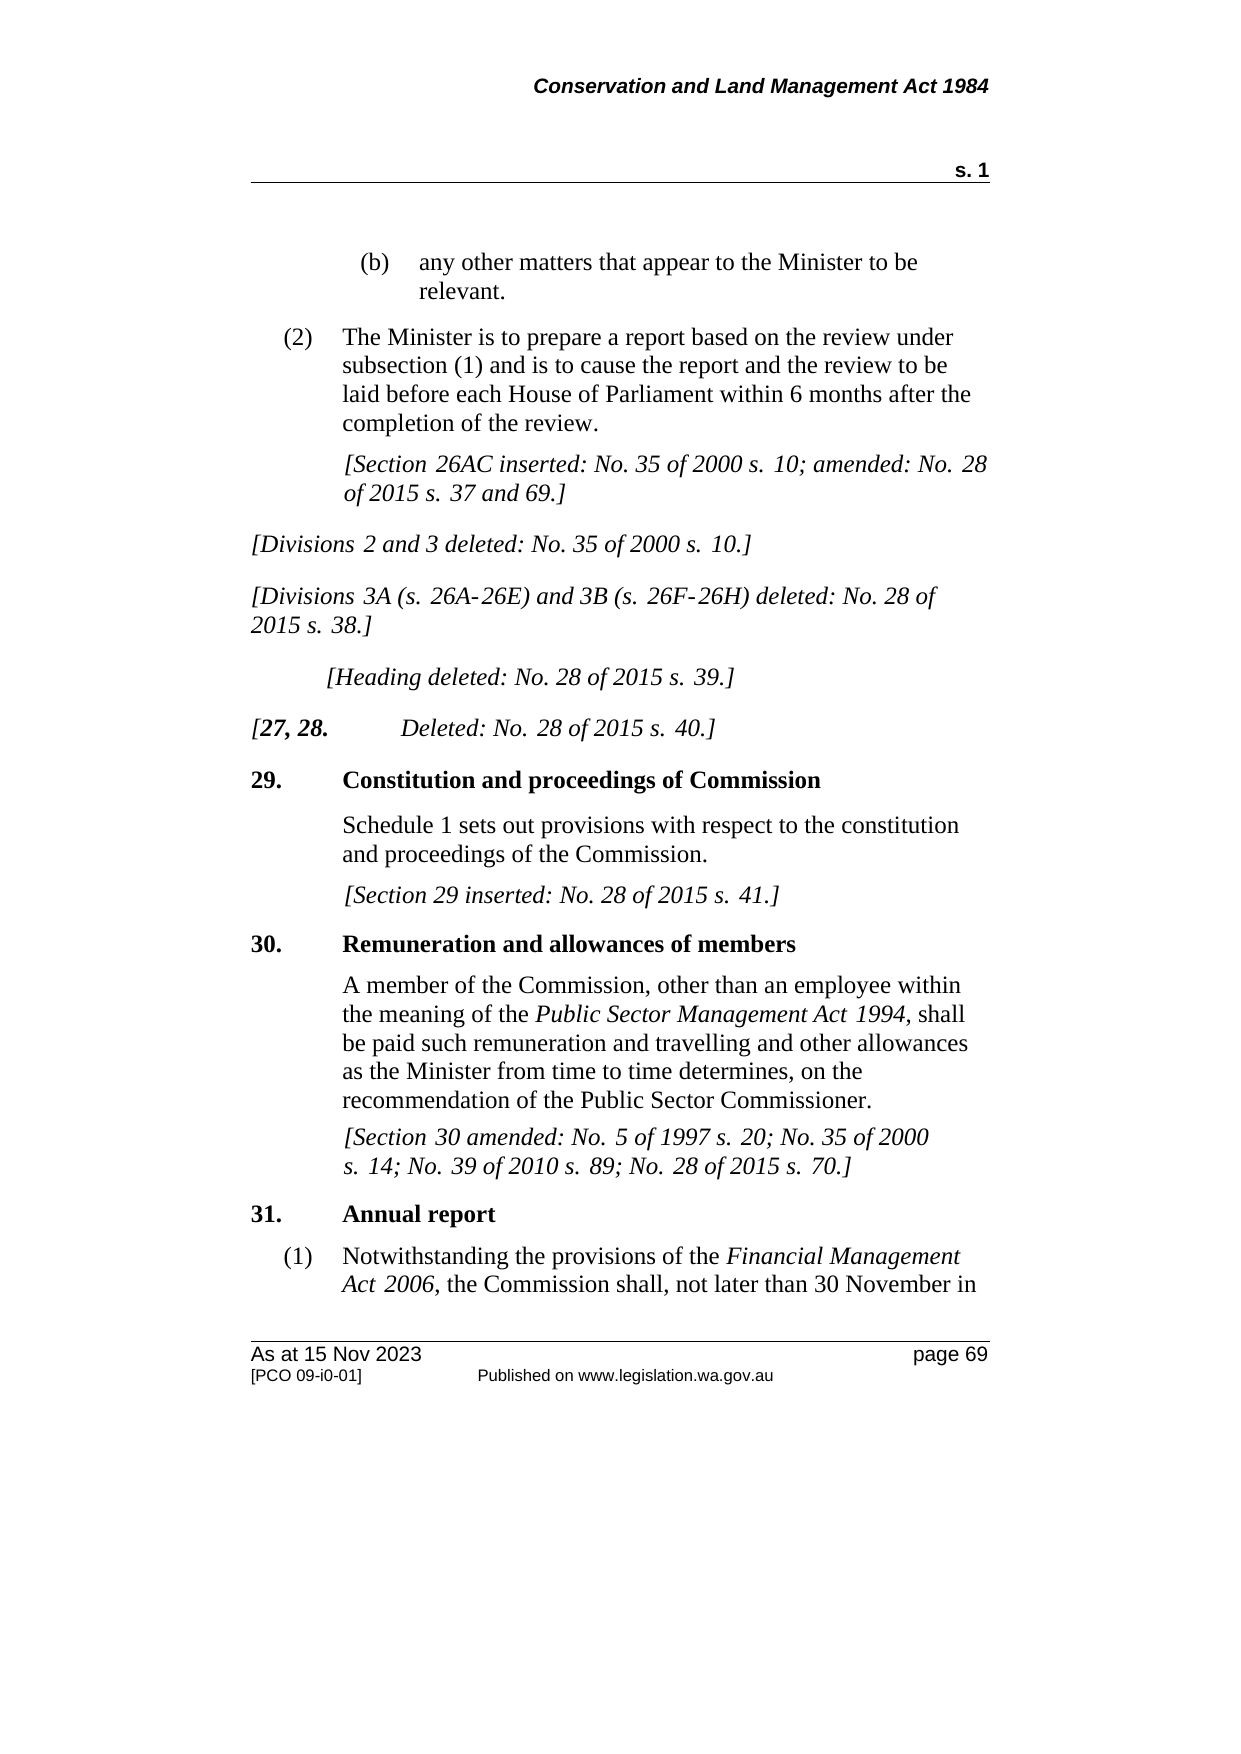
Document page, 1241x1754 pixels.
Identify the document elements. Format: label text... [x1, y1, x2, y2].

text [Divisions 3A (s. 26A-26E) and 3B (s. 26F-26H) deleted: No. 28 of 2015 s. 38.] [251, 581, 990, 639]
text [Section 30 amended: No. 5 of 1997 s. 20; No. 35 of 2000 s. 14; No. 39 of 2010 s. 89; No. 28 of 2015 s. 70.] [251, 1122, 990, 1180]
text [Divisions 2 and 3 deleted: No. 35 of 2000 s. 10.] [251, 529, 990, 558]
subtitle 30. Remuneration and allowances of members [251, 929, 990, 958]
subtitle 31. Annual report [251, 1199, 990, 1228]
text (b) any other matters that appear to the Minister to be relevant. [251, 247, 990, 305]
text [27, 28. Deleted: No. 28 of 2015 s. 40.] [251, 713, 990, 742]
text Schedule 1 sets out provisions with respect to the constitution and proceedings of the Commission. [251, 810, 990, 868]
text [251, 1241, 990, 1298]
text [Section 29 inserted: No. 28 of 2015 s. 41.] [251, 880, 990, 909]
text (2) The Minister is to prepare a report based on the review under subsection (1) and is to cause the report and the review to be laid before each House of Parliament within 6 months after the completion of the review. [251, 322, 990, 437]
text A member of the Commission, other than an employee within the meaning of the Public Sector Management Act 1994, shall be paid such remuneration and travelling and other allowances as the Minister from time to time determines, on the recommendation of the Public Sector Commissioner. [251, 970, 990, 1114]
subtitle 29. Constitution and proceedings of Commission [251, 765, 990, 794]
text [Heading deleted: No. 28 of 2015 s. 39.] [251, 662, 990, 690]
text [Section 26AC inserted: No. 35 of 2000 s. 10; amended: No. 28 of 2015 s. 37 and 69.] [251, 449, 990, 507]
